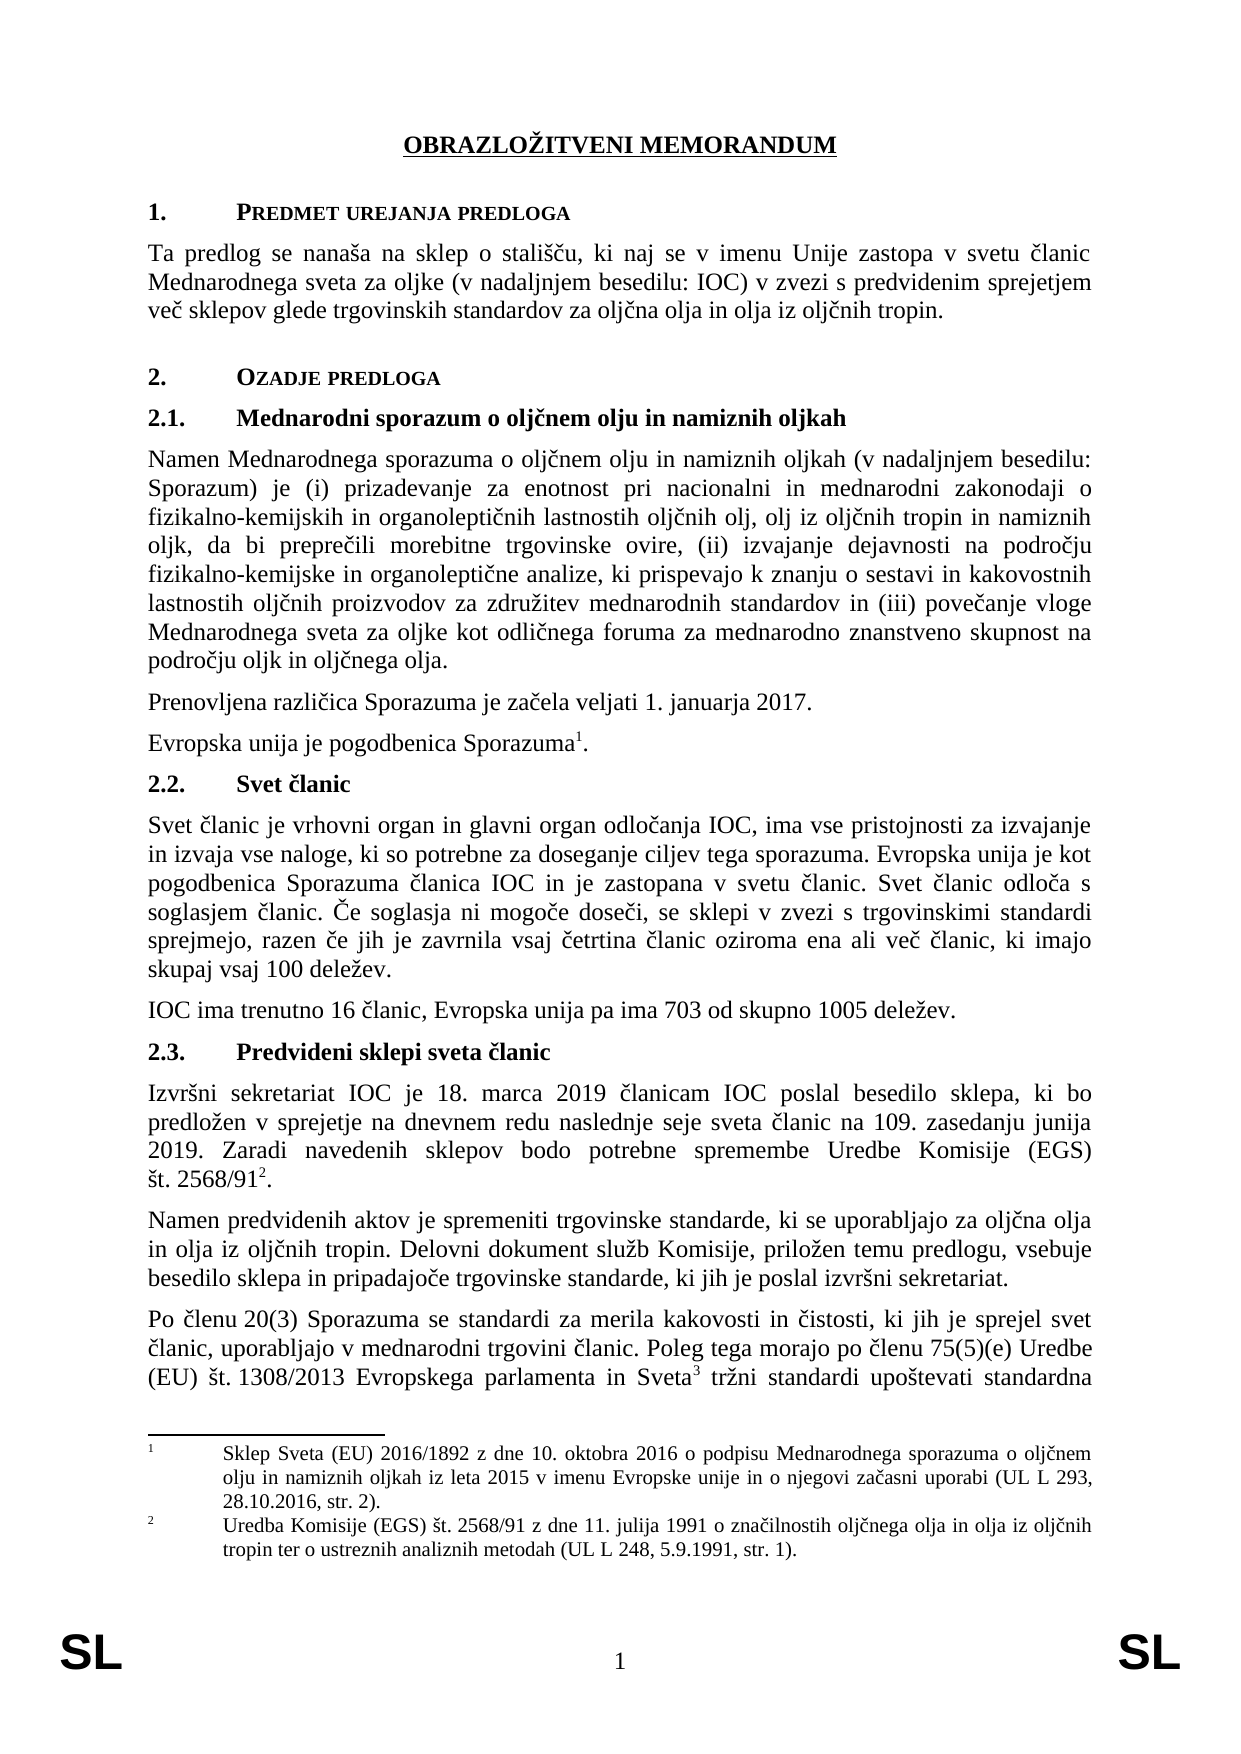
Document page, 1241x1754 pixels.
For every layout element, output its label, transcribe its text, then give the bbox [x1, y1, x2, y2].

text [148, 1304, 1093, 1391]
subtitle 1. Predmet urejanja predloga [148, 197, 1093, 226]
text OBRAZLOŽITVENI MEMORANDUM [148, 131, 1093, 159]
subtitle 2.1. Mednarodni sporazum o oljčnem olju in namiznih oljkah [148, 403, 1093, 432]
text Evropska unija je pogodbenica Sporazuma. [148, 728, 1093, 757]
text Izvršni sekretariat IOC je 18. marca 2019 članicam IOC poslal besedilo sklepa, ki bo predložen v sprejetje na dnevnem redu naslednje seje sveta članic na 109. zasedanju junija 2019. Zaradi navedenih sklepov bodo potrebne spremembe Uredbe Komisije (EGS) št. 2568/91. [148, 1078, 1093, 1193]
text Prenovljena različica Sporazuma je začela veljati 1. januarja 2017. [148, 687, 1093, 716]
text Namen Mednarodnega sporazuma o oljčnem olju in namiznih oljkah (v nadaljnjem besedilu: Sporazum) je (i) prizadevanje za enotnost pri nacionalni in mednarodni zakonodaji o fizikalno-kemijskih in organoleptičnih lastnostih oljčnih olj, olj iz oljčnih tropin in namiznih oljk, da bi preprečili morebitne trgovinske ovire, (ii) izvajanje dejavnosti na področju fizikalno-kemijske in organoleptične analize, ki prispevajo k znanju o sestavi in kakovostnih lastnostih oljčnih proizvodov za združitev mednarodnih standardov in (iii) povečanje vloge Mednarodnega sveta za oljke kot odličnega foruma za mednarodno znanstveno skupnost na področju oljk in oljčnega olja. [148, 444, 1093, 674]
text Ta predlog se nanaša na sklep o stališču, ki naj se v imenu Unije zastopa v svetu članic Mednarodnega sveta za oljke (v nadaljnjem besedilu: IOC) v zvezi s predvidenim sprejetjem več sklepov glede trgovinskih standardov za oljčna olja in olja iz oljčnih tropin. [148, 238, 1093, 324]
subtitle 2.2. Svet članic [148, 769, 1093, 798]
text Namen predvidenih aktov je spremeniti trgovinske standarde, ki se uporabljajo za oljčna olja in olja iz oljčnih tropin. Delovni dokument služb Komisije, priložen temu predlogu, vsebuje besedilo sklepa in pripadajoče trgovinske standarde, ki jih je poslal izvršni sekretariat. [148, 1206, 1093, 1292]
subtitle 2. Ozadje predloga [148, 362, 1093, 391]
subtitle 2.3. Predvideni sklepi sveta članic [148, 1037, 1093, 1066]
text Svet članic je vrhovni organ in glavni organ odločanja IOC, ima vse pristojnosti za izvajanje in izvaja vse naloge, ki so potrebne za doseganje ciljev tega sporazuma. Evropska unija je kot pogodbenica Sporazuma članica IOC in je zastopana v svetu članic. Svet članic odloča s soglasjem članic. Če soglasja ni mogoče doseči, se sklepi v zvezi s trgovinskimi standardi sprejmejo, razen če jih je zavrnila vsaj četrtina članic oziroma ena ali več članic, ki imajo skupaj vsaj 100 deležev. [148, 811, 1093, 983]
text IOC ima trenutno 16 članic, Evropska unija pa ima 703 od skupno 1005 deležev. [148, 996, 1093, 1024]
